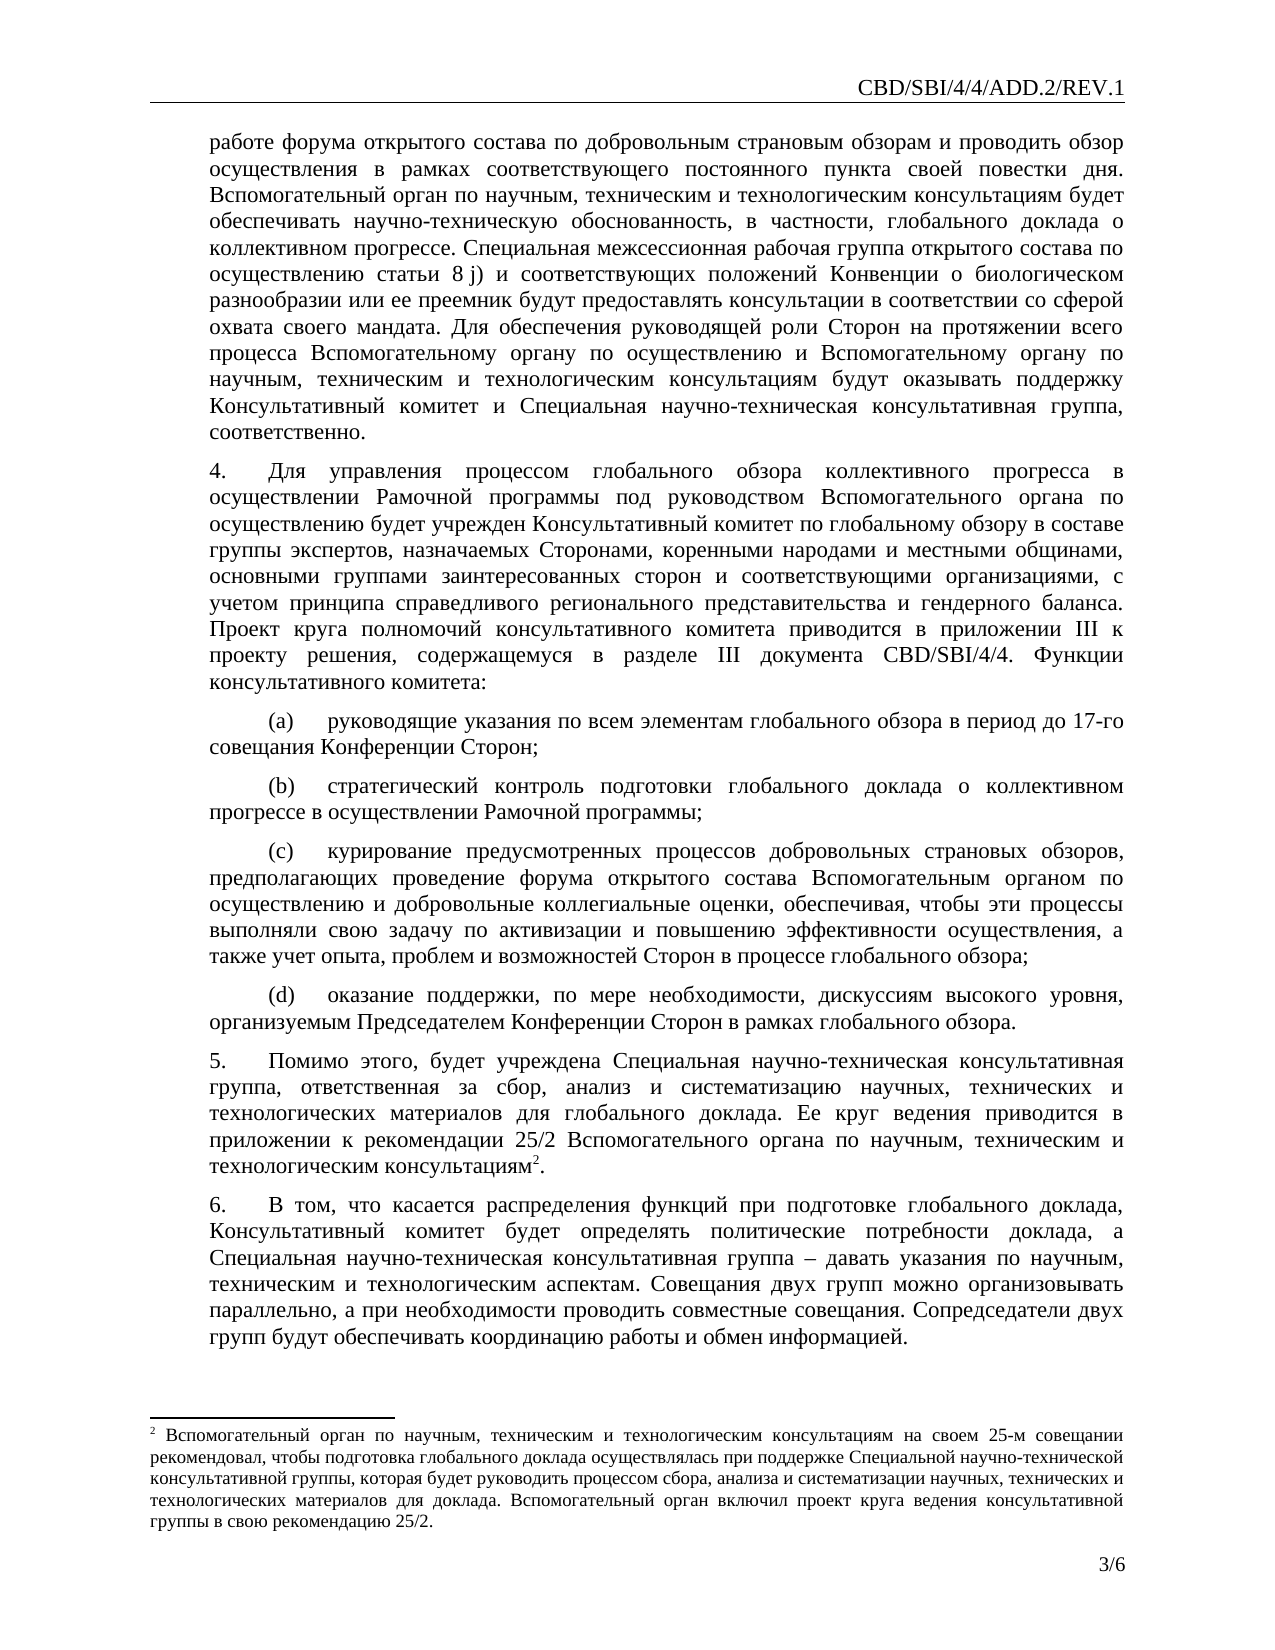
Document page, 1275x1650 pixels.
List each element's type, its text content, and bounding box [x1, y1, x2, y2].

text (c) курирование предусмотренных процессов добровольных страновых обзоров, предполагающих проведение форума открытого состава Вспомогательным органом по осуществлению и добровольные коллегиальные оценки, обеспечивая, чтобы эти процессы выполняли свою задачу по активизации и повышению эффективности осуществления, а также учет опыта, проблем и возможностей Сторон в процессе глобального обзора; [209, 837, 1125, 969]
text Помимо этого, будет учреждена Специальная научно-техническая консультативная группа, ответственная за сбор, анализ и систематизацию научных, технических и технологических материалов для глобального доклада. Ее круг ведения приводится в приложении к рекомендации 25/2 Вспомогательного органа по научным, техническим и технологическим консультациям. [209, 1047, 1125, 1178]
text (d) оказание поддержки, по мере необходимости, дискуссиям высокого уровня, организуемым Председателем Конференции Сторон в рамках глобального обзора. [209, 981, 1125, 1034]
text В том, что касается распределения функций при подготовке глобального доклада, Консультативный комитет будет определять политические потребности доклада, а Специальная научно-техническая консультативная группа – давать указания по научным, техническим и технологическим аспектам. Совещания двух групп можно организовывать параллельно, а при необходимости проводить совместные совещания. Сопредседатели двух групп будут обеспечивать координацию работы и обмен информацией. [209, 1191, 1125, 1349]
text (а) руководящие указания по всем элементам глобального обзора в период до 17-го совещания Конференции Сторон; [209, 707, 1125, 759]
text (b) стратегический контроль подготовки глобального доклада о коллективном прогрессе в осуществлении Рамочной программы; [209, 772, 1125, 825]
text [209, 128, 1125, 444]
text Для управления процессом глобального обзора коллективного прогресса в осуществлении Рамочной программы под руководством Вспомогательного органа по осуществлению будет учрежден Консультативный комитет по глобальному обзору в составе группы экспертов, назначаемых Сторонами, коренными народами и местными общинами, основными группами заинтересованных сторон и соответствующими организациями, с учетом принципа справедливого регионального представительства и гендерного баланса. Проект круга полномочий консультативного комитета приводится в приложении III к проекту решения, содержащемуся в разделе III документа CBD/SBI/4/4. Функции консультативного комитета: [209, 457, 1125, 694]
